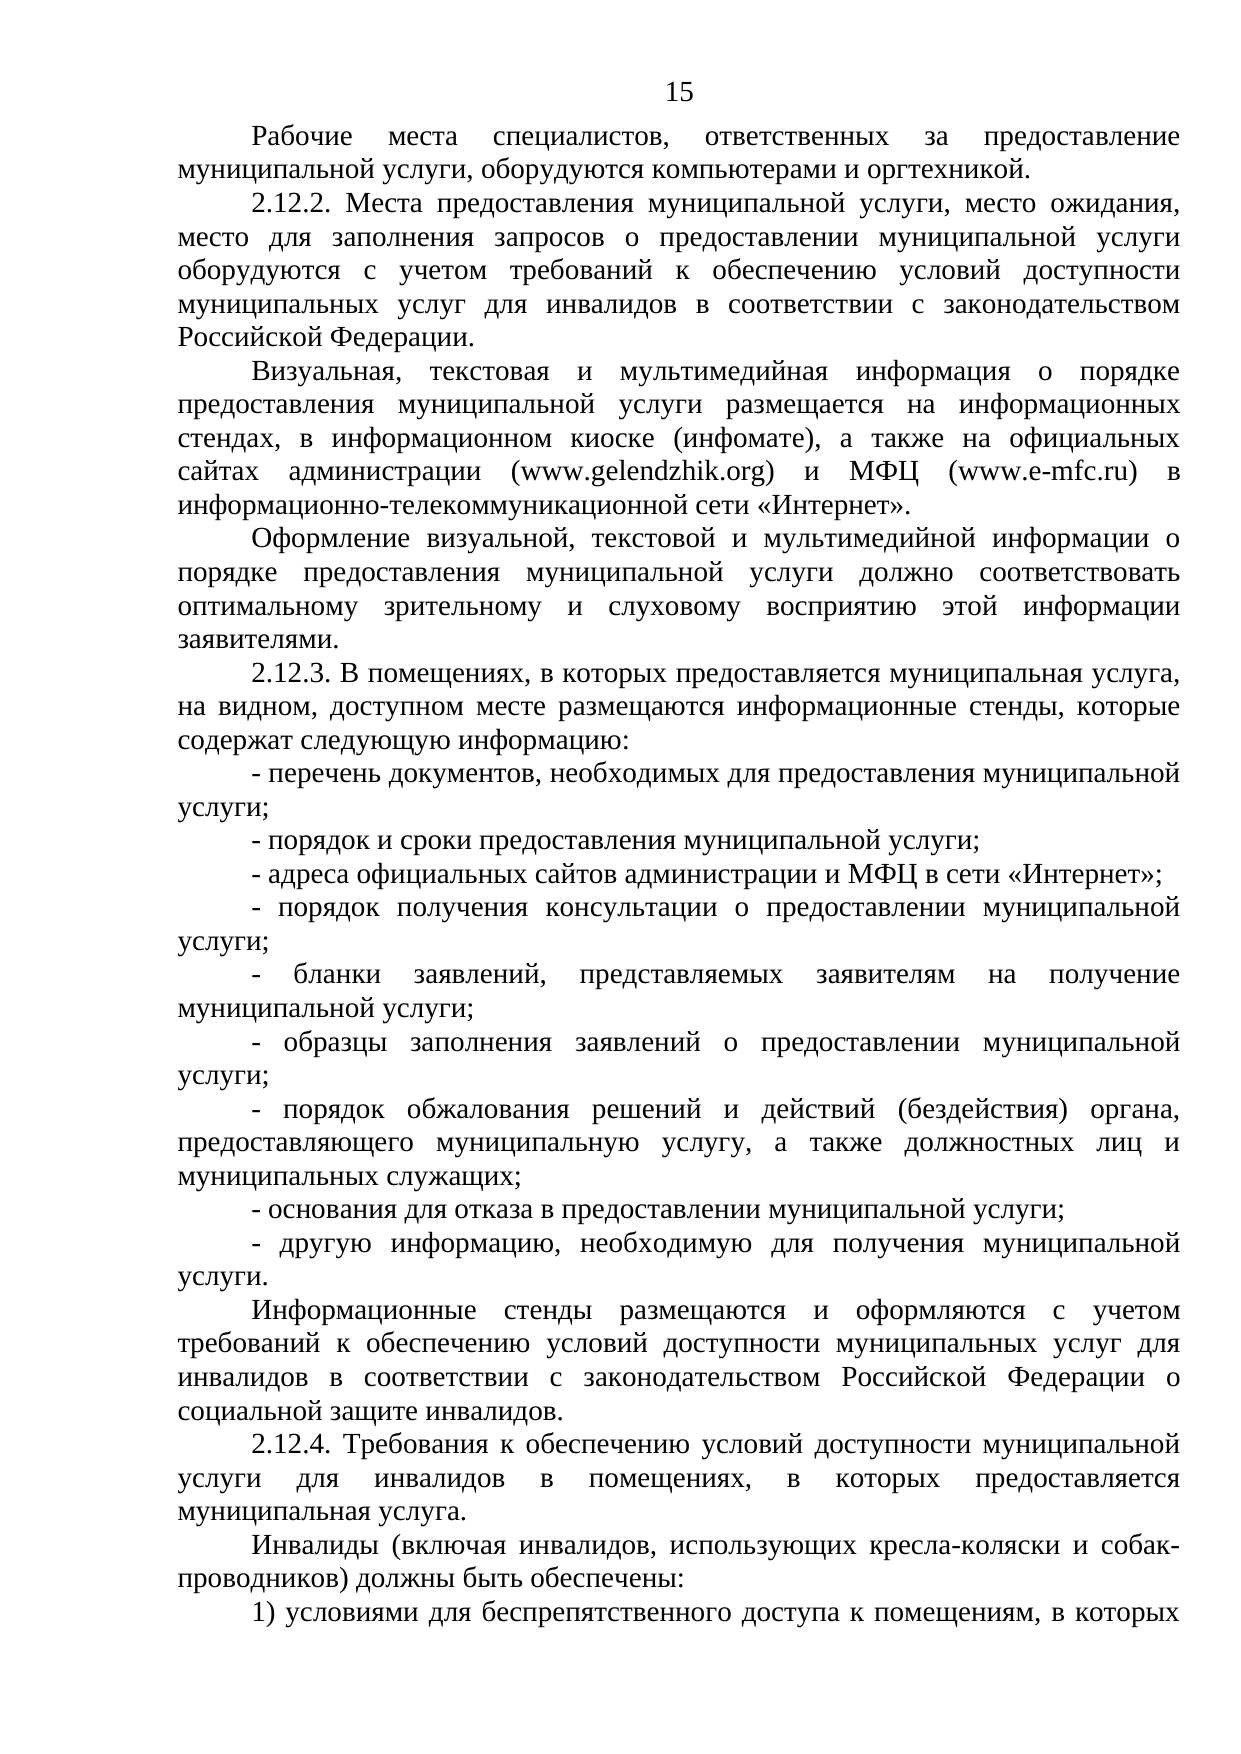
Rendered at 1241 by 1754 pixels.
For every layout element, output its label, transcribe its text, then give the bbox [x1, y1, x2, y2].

text - адреса официальных сайтов администрации и МФЦ в сети «Интернет»; [177, 856, 1181, 889]
text Оформление визуальной, текстовой и мультимедийной информации о порядке предоставления муниципальной услуги должно соответствовать оптимальному зрительному и слуховому восприятию этой информации заявителями. [177, 521, 1181, 655]
text Рабочие места специалистов, ответственных за предоставление муниципальной услуги, оборудуются компьютерами и оргтехникой. [177, 118, 1181, 185]
text - образцы заполнения заявлений о предоставлении муниципальной услуги; [177, 1024, 1181, 1091]
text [177, 1594, 1181, 1627]
text 2.12.2. Места предоставления муниципальной услуги, место ожидания, место для заполнения запросов о предоставлении муниципальной услуги оборудуются с учетом требований к обеспечению условий доступности муниципальных услуг для инвалидов в соответствии с законодательством Российской Федерации. [177, 185, 1181, 353]
text 2.12.3. В помещениях, в которых предоставляется муниципальная услуга, на видном, доступном месте размещаются информационные стенды, которые содержат следующую информацию: [177, 655, 1181, 755]
text - порядок получения консультации о предоставлении муниципальной услуги; [177, 889, 1181, 957]
text Визуальная, текстовая и мультимедийная информация о порядке предоставления муниципальной услуги размещается на информационных стендах, в информационном киоске (инфомате), а также на официальных сайтах администрации (www.gelendzhik.org) и МФЦ (www.e-mfc.ru) в информационно-телекоммуникационной сети «Интернет». [177, 353, 1181, 521]
text - порядок обжалования решений и действий (бездействия) органа, предоставляющего муниципальную услугу, а также должностных лиц и муниципальных служащих; [177, 1091, 1181, 1191]
text - бланки заявлений, представляемых заявителям на получение муниципальной услуги; [177, 957, 1181, 1024]
text - основания для отказа в предоставлении муниципальной услуги; [177, 1191, 1181, 1225]
text Инвалиды (включая инвалидов, использующих кресла-коляски и собак-проводников) должны быть обеспечены: [177, 1527, 1181, 1594]
text - порядок и сроки предоставления муниципальной услуги; [177, 822, 1181, 856]
text - другую информацию, необходимую для получения муниципальной услуги. [177, 1225, 1181, 1292]
text 2.12.4. Требования к обеспечению условий доступности муниципальной услуги для инвалидов в помещениях, в которых предоставляется муниципальная услуга. [177, 1426, 1181, 1527]
text - перечень документов, необходимых для предоставления муниципальной услуги; [177, 755, 1181, 822]
text Информационные стенды размещаются и оформляются с учетом требований к обеспечению условий доступности муниципальных услуг для инвалидов в соответствии с законодательством Российской Федерации о социальной защите инвалидов. [177, 1292, 1181, 1426]
